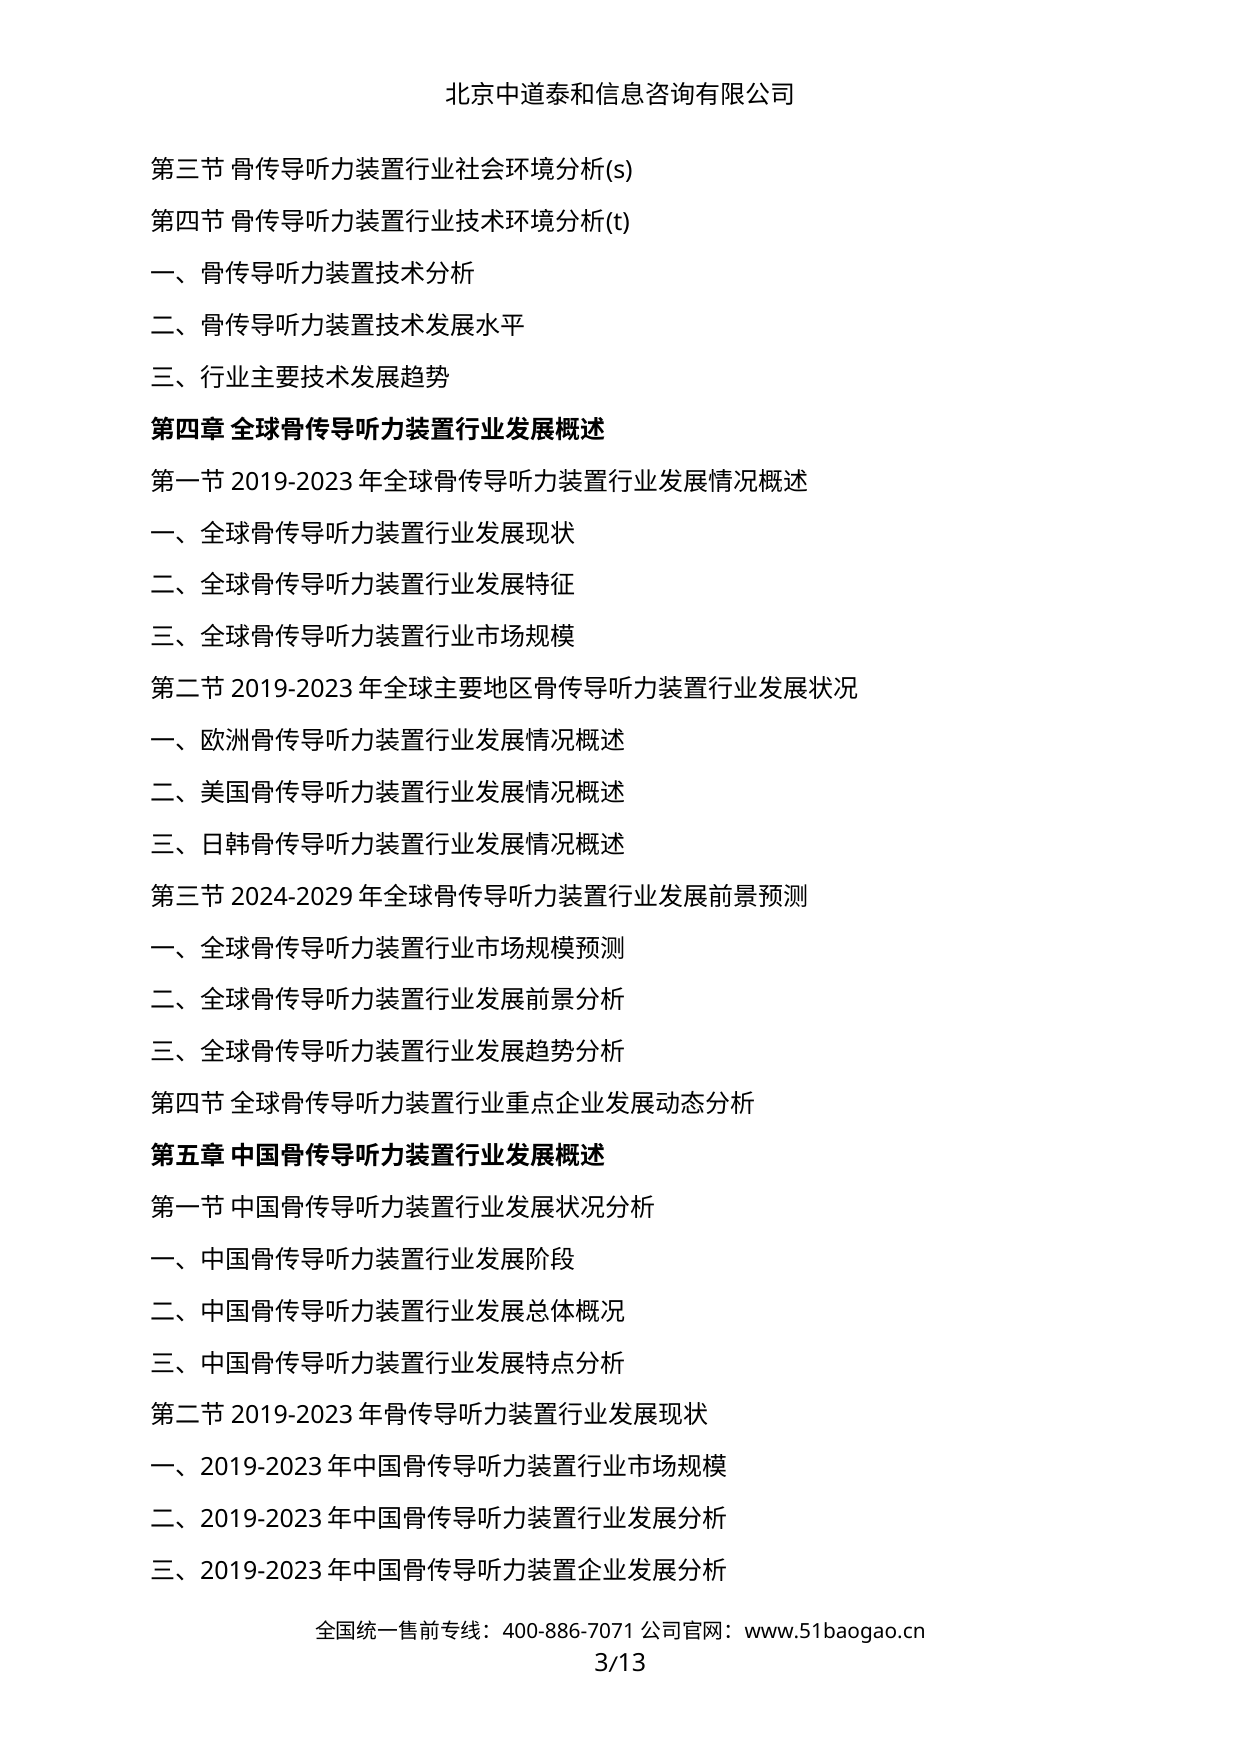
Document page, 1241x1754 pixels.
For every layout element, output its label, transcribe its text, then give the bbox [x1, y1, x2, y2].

text 二、全球骨传导听力装置行业发展特征 [150, 565, 1090, 601]
text 第四节 全球骨传导听力装置行业重点企业发展动态分析 [150, 1084, 1090, 1120]
text 第四节 骨传导听力装置行业技术环境分析(t) [150, 202, 1090, 238]
text 第三节 骨传导听力装置行业社会环境分析(s) [150, 150, 1090, 186]
text 第五章 中国骨传导听力装置行业发展概述 [150, 1136, 1090, 1172]
text 一、骨传导听力装置技术分析 [150, 254, 1090, 290]
text 第一节 中国骨传导听力装置行业发展状况分析 [150, 1187, 1090, 1224]
text 二、美国骨传导听力装置行业发展情况概述 [150, 772, 1090, 809]
text 三、日韩骨传导听力装置行业发展情况概述 [150, 824, 1090, 861]
text 三、全球骨传导听力装置行业发展趋势分析 [150, 1032, 1090, 1068]
text 二、中国骨传导听力装置行业发展总体概况 [150, 1291, 1090, 1327]
text 第三节 2024-2029年全球骨传导听力装置行业发展前景预测 [150, 876, 1090, 912]
text 一、全球骨传导听力装置行业市场规模预测 [150, 928, 1090, 964]
text 三、行业主要技术发展趋势 [150, 357, 1090, 394]
text 二、2019-2023年中国骨传导听力装置行业发展分析 [150, 1499, 1090, 1535]
text 第二节 2019-2023年骨传导听力装置行业发展现状 [150, 1395, 1090, 1431]
text 三、中国骨传导听力装置行业发展特点分析 [150, 1343, 1090, 1379]
text 第一节 2019-2023年全球骨传导听力装置行业发展情况概述 [150, 461, 1090, 497]
text 一、中国骨传导听力装置行业发展阶段 [150, 1239, 1090, 1276]
text 第四章 全球骨传导听力装置行业发展概述 [150, 409, 1090, 446]
text 二、全球骨传导听力装置行业发展前景分析 [150, 980, 1090, 1016]
text 第二节 2019-2023年全球主要地区骨传导听力装置行业发展状况 [150, 669, 1090, 705]
text 一、欧洲骨传导听力装置行业发展情况概述 [150, 721, 1090, 757]
text 一、全球骨传导听力装置行业发展现状 [150, 513, 1090, 549]
text 一、2019-2023年中国骨传导听力装置行业市场规模 [150, 1447, 1090, 1483]
text 二、骨传导听力装置技术发展水平 [150, 306, 1090, 342]
text 三、2019-2023年中国骨传导听力装置企业发展分析 [150, 1551, 1090, 1587]
text 三、全球骨传导听力装置行业市场规模 [150, 617, 1090, 653]
